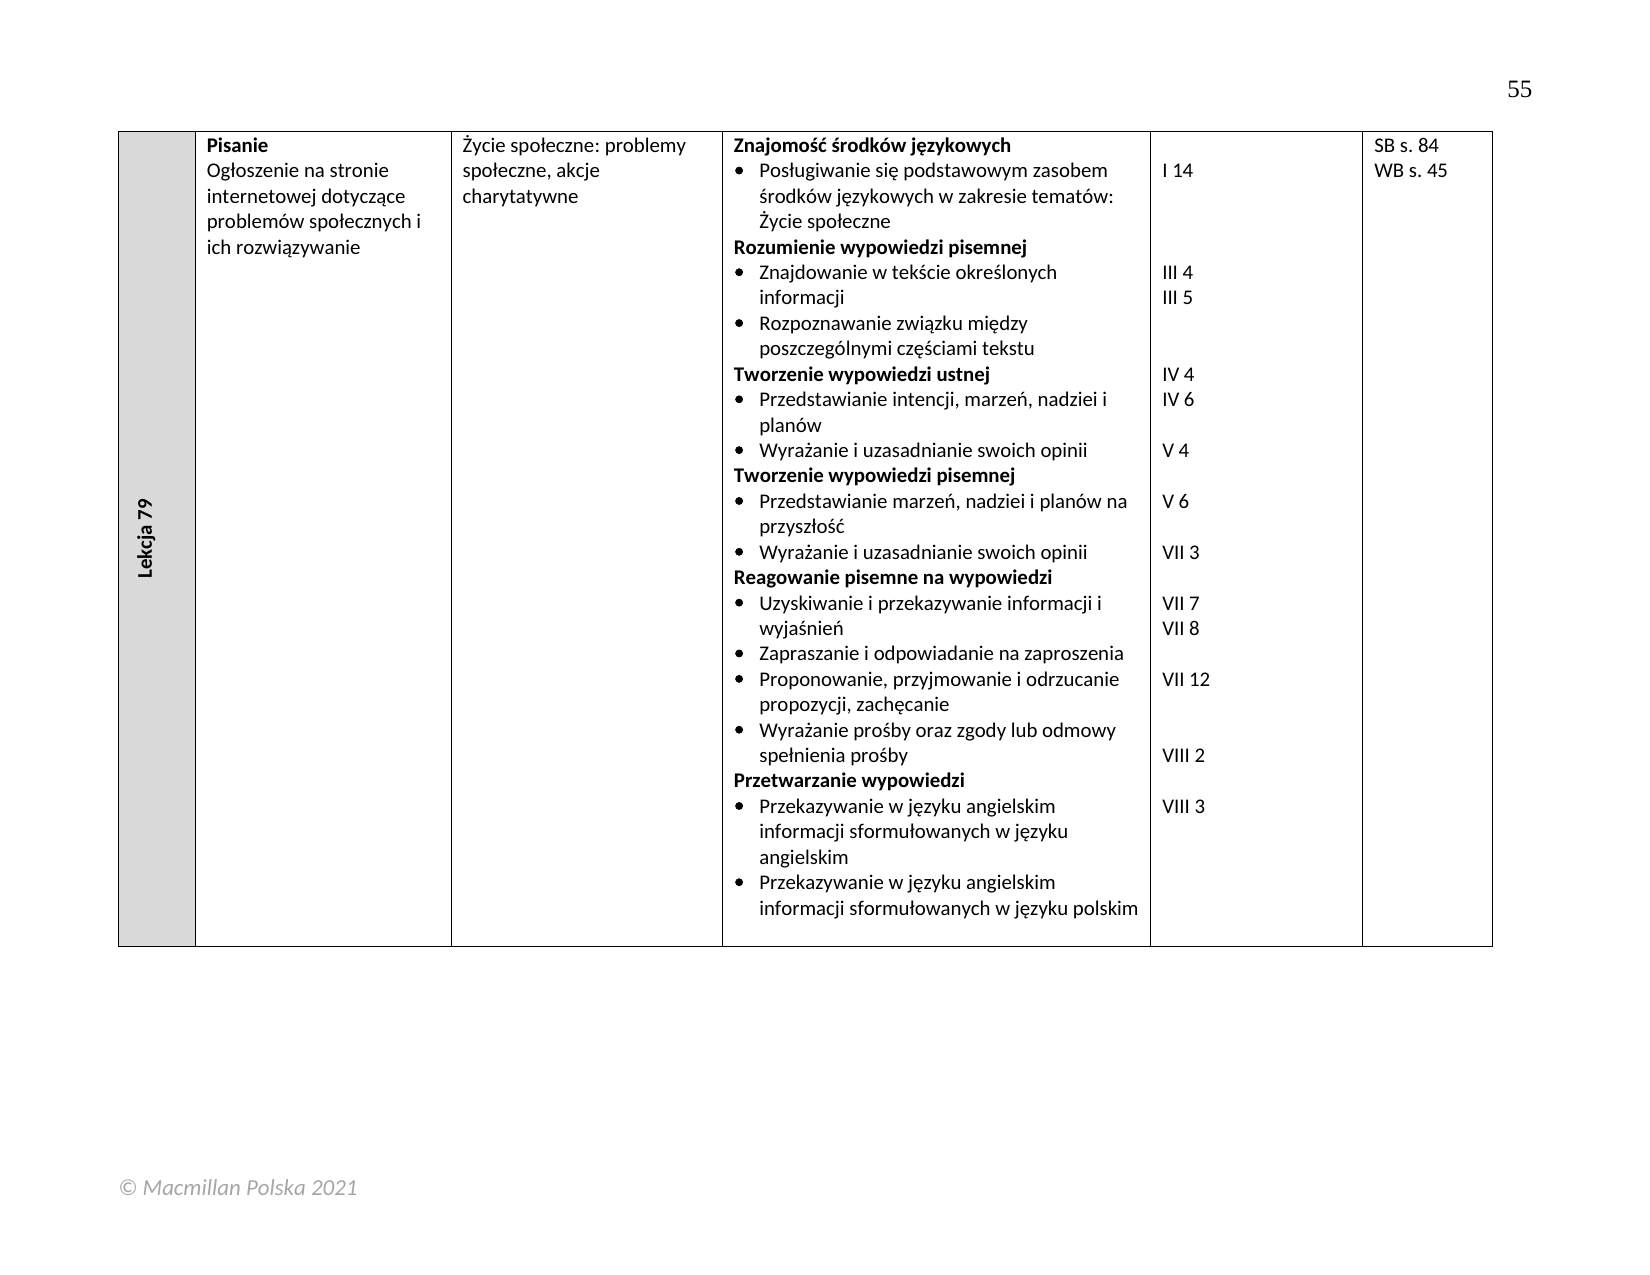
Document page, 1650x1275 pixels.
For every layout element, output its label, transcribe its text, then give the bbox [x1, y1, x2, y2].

table_cell Lekcja 79 [119, 132, 195, 946]
table_cell I 14 III 4 III 5 IV 4 IV 6 V 4 V 6 VII 3 VII 7 VII 8 VII 12 VIII 2 VIII 3 [1151, 132, 1362, 946]
table_cell Życie społeczne: problemy społeczne, akcje charytatywne [452, 132, 722, 946]
table_cell Znajomość środków językowych Posługiwanie się podstawowym zasobem środków językowych w zakresie tematów: Życie społeczne Rozumienie wypowiedzi pisemnej Znajdowanie w tekście określonych informacji Rozpoznawanie związku między poszczególnymi częściami tekstu Tworzenie wypowiedzi ustnej Przedstawianie intencji, marzeń, nadziei i planów Wyrażanie i uzasadnianie swoich opinii Tworzenie wypowiedzi pisemnej Przedstawianie marzeń, nadziei i planów na przyszłość Wyrażanie i uzasadnianie swoich opinii Reagowanie pisemne na wypowiedzi Uzyskiwanie i przekazywanie informacji i wyjaśnień Zapraszanie i odpowiadanie na zaproszenia Proponowanie, przyjmowanie i odrzucanie propozycji, zachęcanie Wyrażanie prośby oraz zgody lub odmowy spełnienia prośby Przetwarzanie wypowiedzi Przekazywanie w języku angielskim informacji sformułowanych w języku angielskim Przekazywanie w języku angielskim informacji sformułowanych w języku polskim [723, 132, 1150, 946]
table_cell SB s. 84 WB s. 45 [1363, 132, 1492, 946]
table_cell Pisanie Ogłoszenie na stronie internetowej dotyczące problemów społecznych i ich rozwiązywanie [196, 132, 451, 946]
